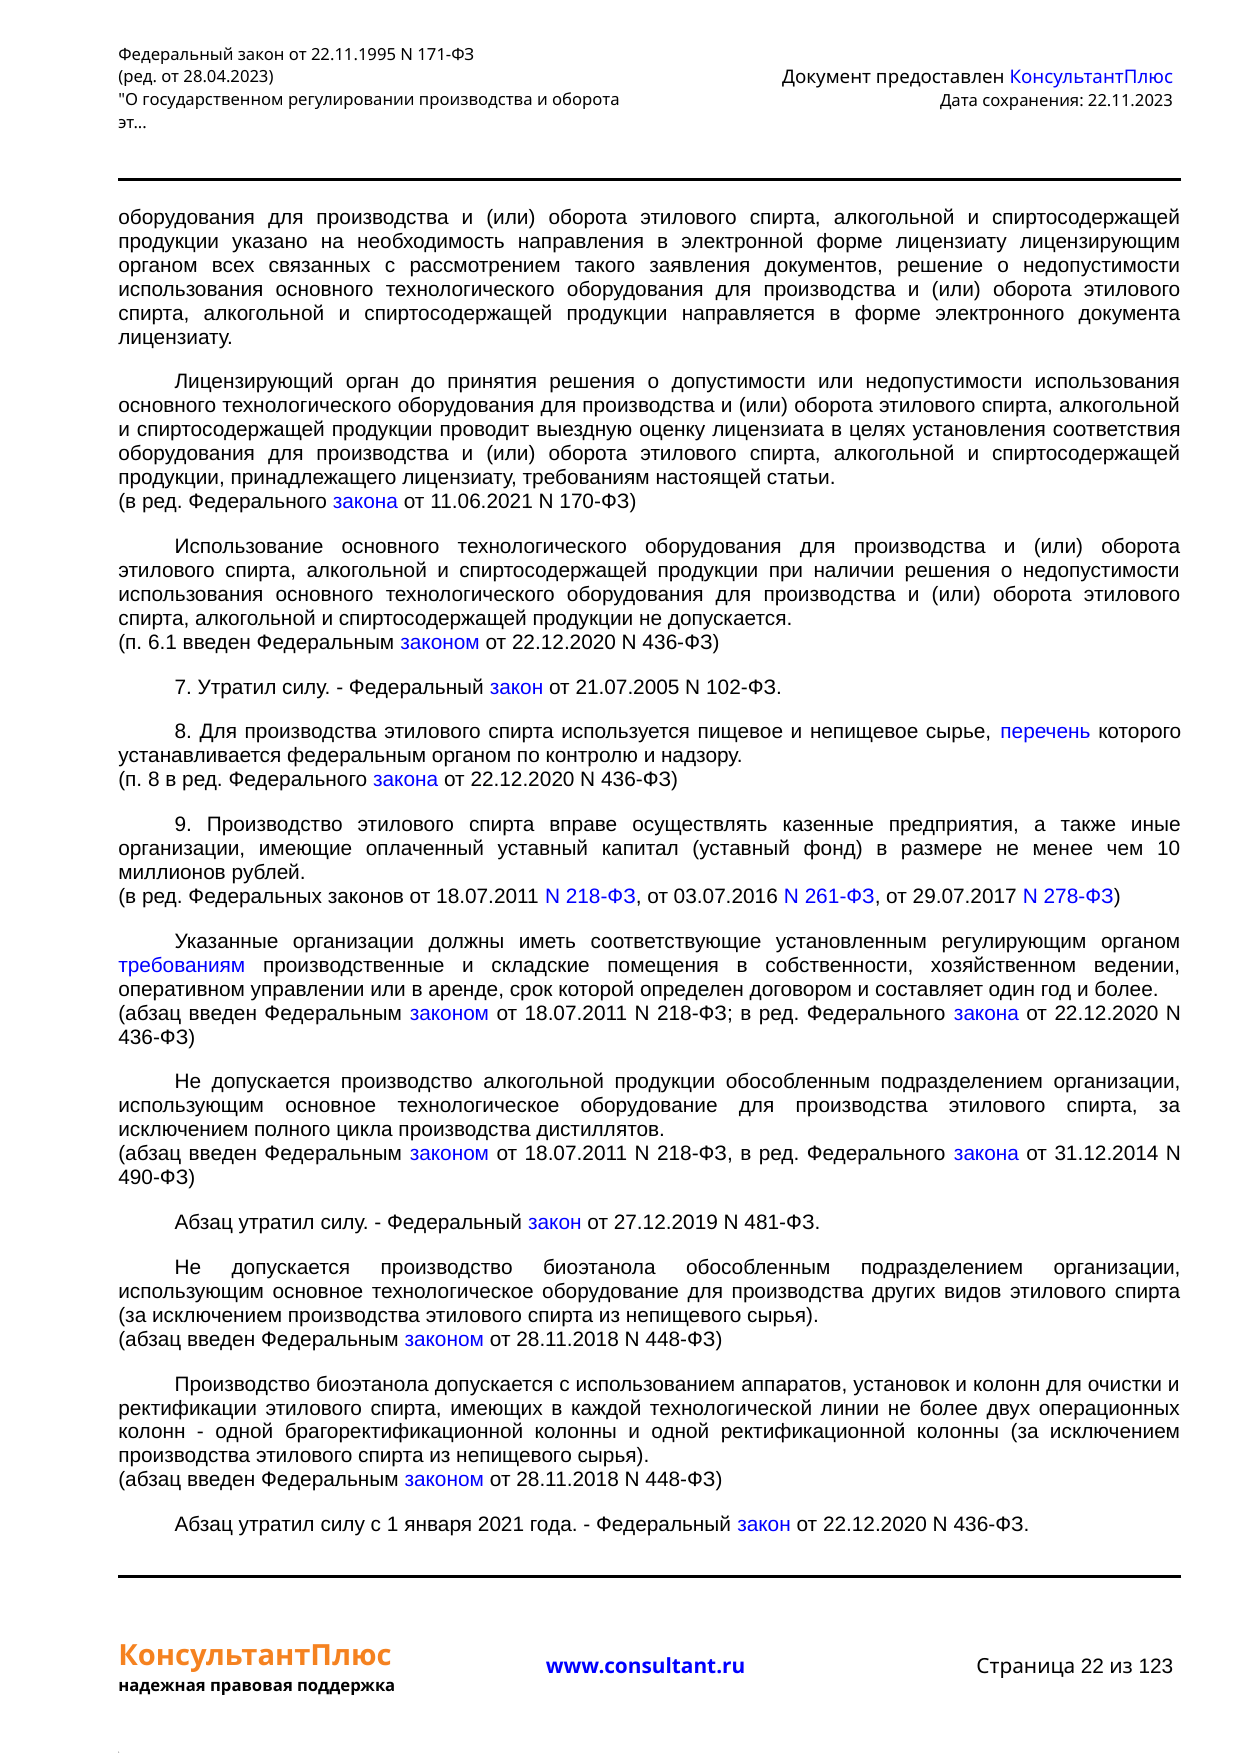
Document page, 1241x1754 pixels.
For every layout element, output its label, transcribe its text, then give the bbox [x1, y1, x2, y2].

text Абзац утратил силу с 1 января 2021 года. - Федеральный закон от 22.12.2020 N 436-ФЗ. [118, 1512, 1181, 1536]
text (в ред. Федерального закона от 11.06.2021 N 170-ФЗ) [118, 489, 1181, 513]
text (п. 6.1 введен Федеральным законом от 22.12.2020 N 436-ФЗ) [118, 630, 1181, 654]
text Использование основного технологического оборудования для производства и (или) оборота этилового спирта, алкогольной и спиртосодержащей продукции при наличии решения о недопустимости использования основного технологического оборудования для производства и (или) оборота этилового спирта, алкогольной и спиртосодержащей продукции не допускается. [118, 534, 1181, 630]
text Указанные организации должны иметь соответствующие установленным регулирующим органом требованиям производственные и складские помещения в собственности, хозяйственном ведении, оперативном управлении или в аренде, срок которой определен договором и составляет один год и более. [118, 929, 1181, 1001]
text (абзац введен Федеральным законом от 28.11.2018 N 448-ФЗ) [118, 1327, 1181, 1351]
text (абзац введен Федеральным законом от 18.07.2011 N 218-ФЗ; в ред. Федерального закона от 22.12.2020 N 436-ФЗ) [118, 1001, 1181, 1048]
text 7. Утратил силу. - Федеральный закон от 21.07.2005 N 102-ФЗ. [118, 674, 1181, 698]
text Абзац утратил силу. - Федеральный закон от 27.12.2019 N 481-ФЗ. [118, 1210, 1181, 1234]
text (п. 8 в ред. Федерального закона от 22.12.2020 N 436-ФЗ) [118, 767, 1181, 791]
text 8. Для производства этилового спирта используется пищевое и непищевое сырье, перечень которого устанавливается федеральным органом по контролю и надзору. [118, 719, 1181, 767]
text 9. Производство этилового спирта вправе осуществлять казенные предприятия, а также иные организации, имеющие оплаченный уставный капитал (уставный фонд) в размере не менее чем 10 миллионов рублей. [118, 812, 1181, 884]
text Не допускается производство алкогольной продукции обособленным подразделением организации, использующим основное технологическое оборудование для производства этилового спирта, за исключением полного цикла производства дистиллятов. [118, 1069, 1181, 1141]
text (абзац введен Федеральным законом от 28.11.2018 N 448-ФЗ) [118, 1467, 1181, 1491]
text (абзац введен Федеральным законом от 18.07.2011 N 218-ФЗ, в ред. Федерального закона от 31.12.2014 N 490-ФЗ) [118, 1141, 1181, 1189]
text (в ред. Федеральных законов от 18.07.2011 N 218-ФЗ, от 03.07.2016 N 261-ФЗ, от 29.07.2017 N 278-ФЗ) [118, 884, 1181, 908]
text Лицензирующий орган до принятия решения о допустимости или недопустимости использования основного технологического оборудования для производства и (или) оборота этилового спирта, алкогольной и спиртосодержащей продукции проводит выездную оценку лицензиата в целях установления соответствия оборудования для производства и (или) оборота этилового спирта, алкогольной и спиртосодержащей продукции, принадлежащего лицензиату, требованиям настоящей статьи. [118, 369, 1181, 489]
text Не допускается производство биоэтанола обособленным подразделением организации, использующим основное технологическое оборудование для производства других видов этилового спирта (за исключением производства этилового спирта из непищевого сырья). [118, 1255, 1181, 1327]
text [118, 205, 1181, 348]
text Производство биоэтанола допускается с использованием аппаратов, установок и колонн для очистки и ректификации этилового спирта, имеющих в каждой технологической линии не более двух операционных колонн - одной брагоректификационной колонны и одной ректификационной колонны (за исключением производства этилового спирта из непищевого сырья). [118, 1371, 1181, 1467]
